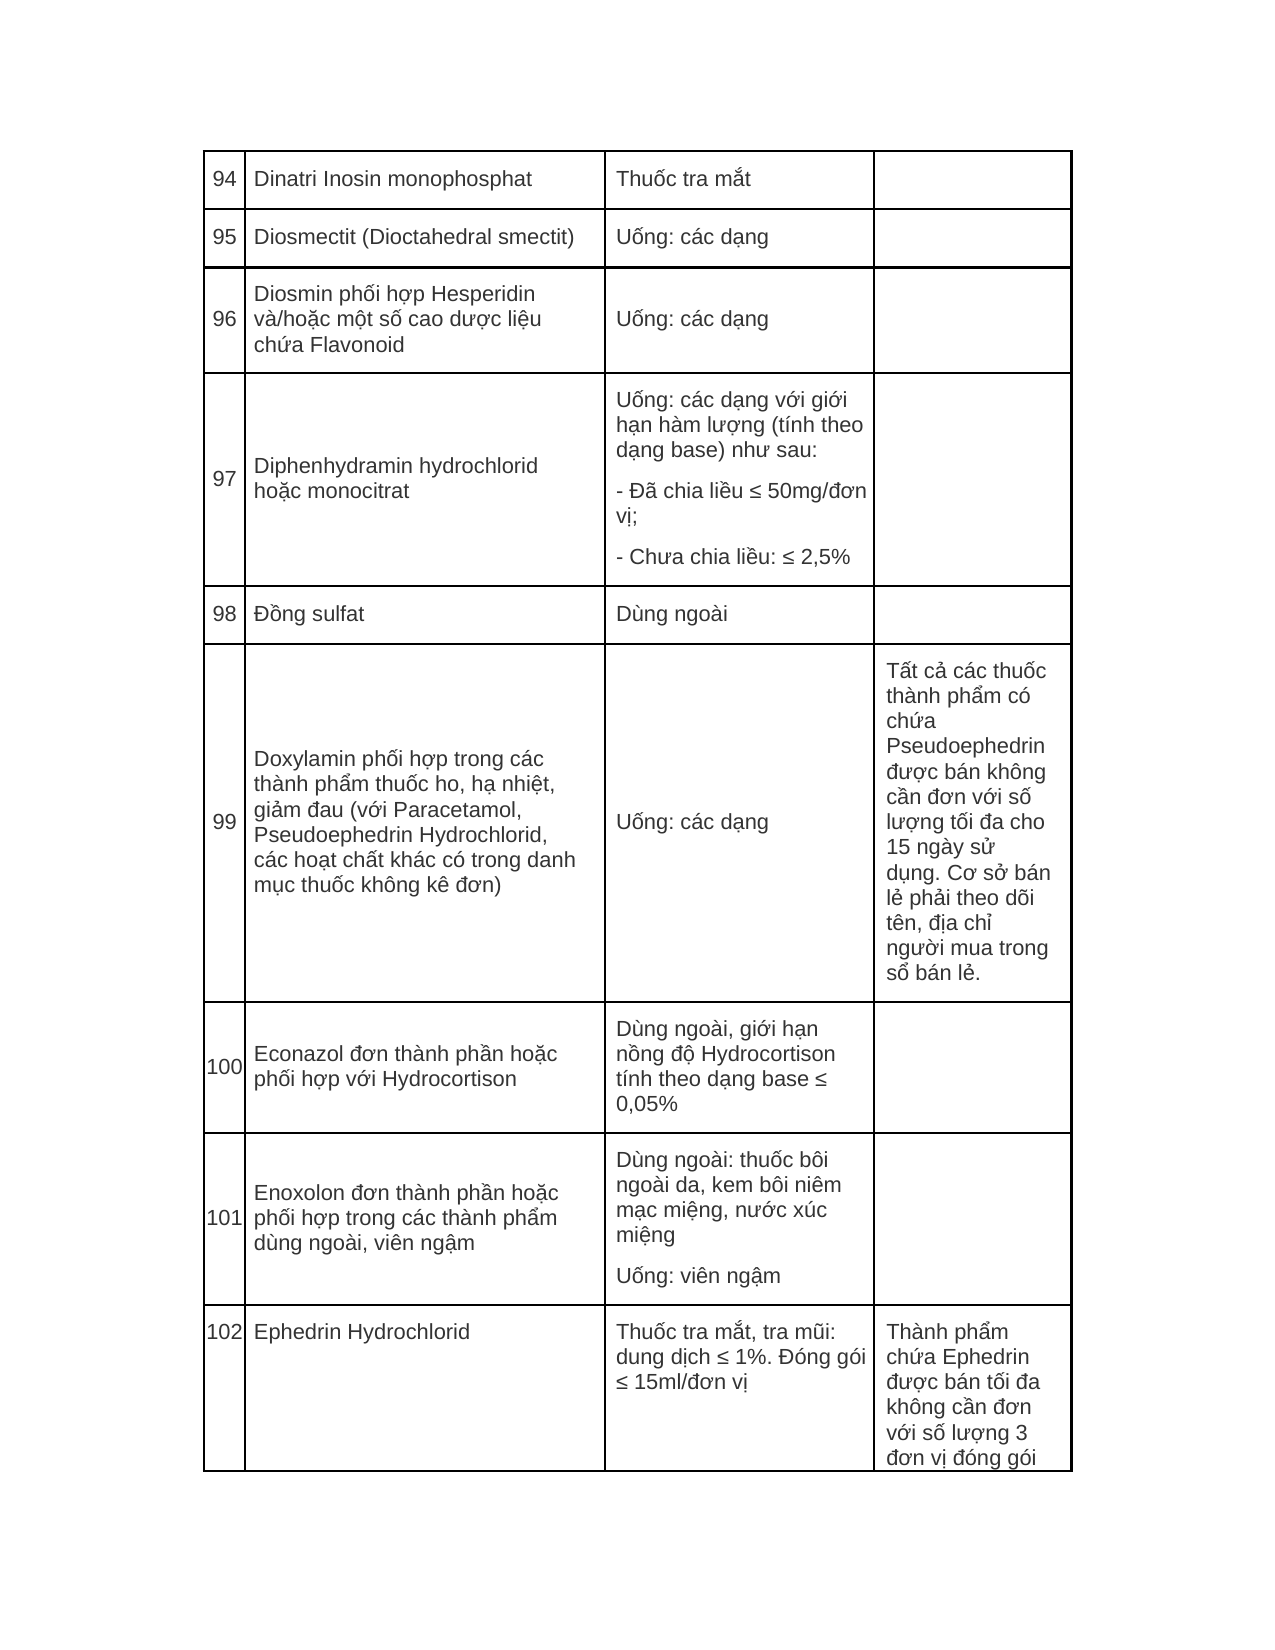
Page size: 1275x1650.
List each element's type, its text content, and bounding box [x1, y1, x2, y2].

table_cell Econazol đơn thành phần hoặc phối hợp với Hydrocortison [246, 1003, 604, 1132]
table_cell Dùng ngoài, giới hạn nồng độ Hydrocortison tính theo dạng base ≤ 0,05% [606, 1003, 873, 1132]
table_cell Enoxolon đơn thành phần hoặc phối hợp trong các thành phẩm dùng ngoài, viên ngậm [246, 1134, 604, 1304]
table_cell 102 [205, 1306, 244, 1470]
table_cell Doxylamin phối hợp trong các thành phẩm thuốc ho, hạ nhiệt, giảm đau (với Paracetamol, Pseudoephedrin Hydrochlorid, các hoạt chất khác có trong danh mục thuốc không kê đơn) [246, 645, 604, 1001]
table_cell 97 [205, 374, 244, 585]
table_cell 98 [205, 587, 244, 643]
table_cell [875, 1306, 1070, 1470]
table_cell Diphenhydramin hydrochlorid hoặc monocitrat [246, 374, 604, 585]
table_cell [875, 210, 1070, 266]
table_cell Thuốc tra mắt [606, 152, 873, 208]
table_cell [246, 1306, 604, 1470]
table_cell [875, 152, 1070, 208]
table_cell Tất cả các thuốc thành phẩm có chứa Pseudoephedrin được bán không cần đơn với số lượng tối đa cho 15 ngày sử dụng. Cơ sở bán lẻ phải theo dõi tên, địa chỉ người mua trong sổ bán lẻ. [875, 645, 1070, 1001]
table_cell [875, 587, 1070, 643]
table_cell [875, 269, 1070, 372]
table_cell 101 [205, 1134, 244, 1304]
table_cell Uống: các dạng [606, 645, 873, 1001]
table_cell Dùng ngoài: thuốc bôi ngoài da, kem bôi niêm mạc miệng, nước xúc miệng Uống: viên ngậm [606, 1134, 873, 1304]
table_cell 94 [205, 152, 244, 208]
table_cell 95 [205, 210, 244, 266]
table_cell Dùng ngoài [606, 587, 873, 643]
table_cell [875, 374, 1070, 585]
table_cell Diosmin phối hợp Hesperidin và/hoặc một số cao dược liệu chứa Flavonoid [246, 269, 604, 372]
table_cell Đồng sulfat [246, 587, 604, 643]
table_cell Uống: các dạng [606, 269, 873, 372]
table_cell Diosmectit (Dioctahedral smectit) [246, 210, 604, 266]
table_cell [606, 1306, 873, 1470]
table_cell [875, 1134, 1070, 1304]
table_cell 99 [205, 645, 244, 1001]
table_cell 96 [205, 269, 244, 372]
table_cell [875, 1003, 1070, 1132]
table_cell Uống: các dạng [606, 210, 873, 266]
table_cell Uống: các dạng với giới hạn hàm lượng (tính theo dạng base) như sau: - Đã chia liều ≤ 50mg/đơn vị; - Chưa chia liều: ≤ 2,5% [606, 374, 873, 585]
table_cell Dinatri Inosin monophosphat [246, 152, 604, 208]
table_cell 100 [205, 1003, 244, 1132]
